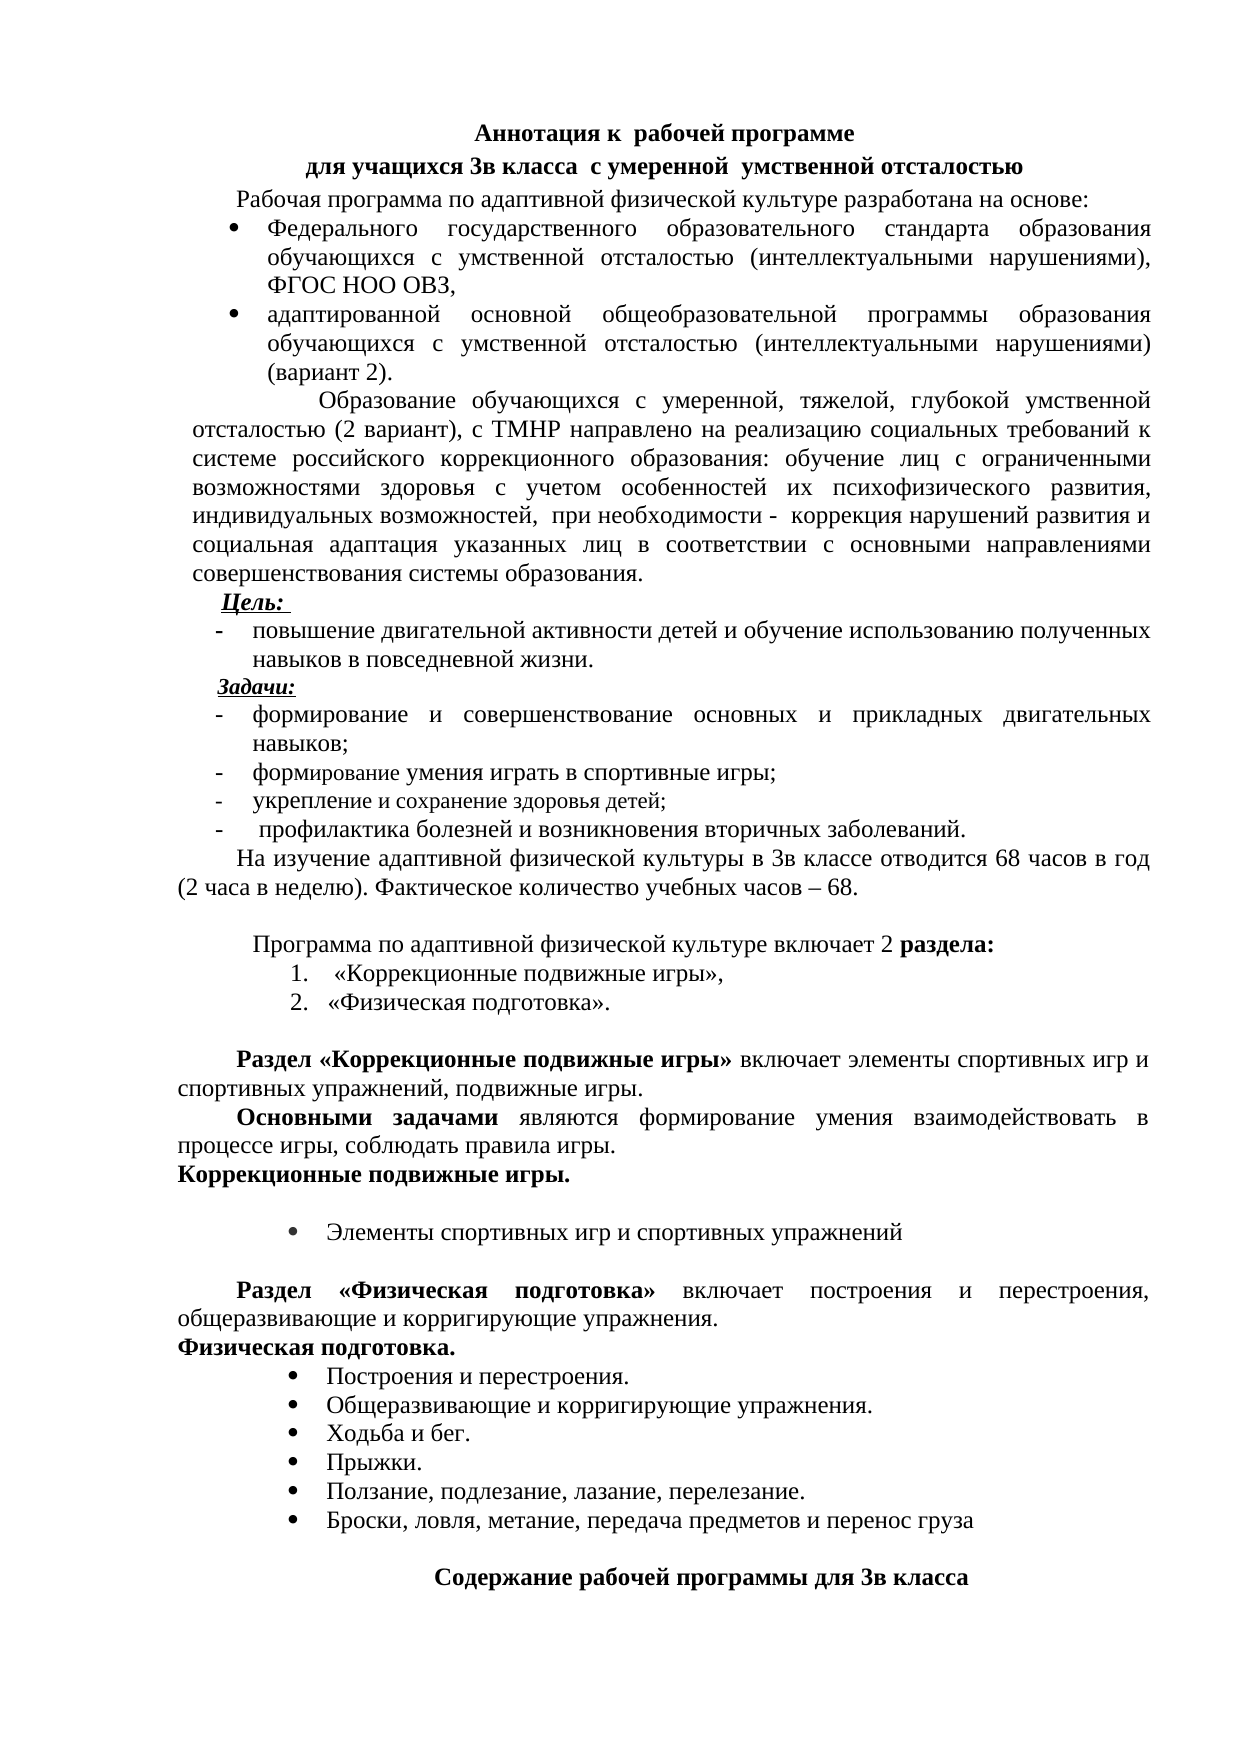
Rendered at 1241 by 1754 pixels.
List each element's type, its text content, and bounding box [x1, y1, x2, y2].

text Рабочая программа по адаптивной физической культуре разработана на основе: [192, 184, 1152, 213]
list профилактика болезней и возникновения вторичных заболеваний. [215, 814, 1152, 843]
list Построения и перестроения. [288, 1361, 1152, 1390]
text Физическая подготовка. [177, 1332, 1152, 1361]
list формирование умения играть в спортивные игры; [215, 757, 1152, 786]
text Основными задачами являются формирование умения взаимодействовать в процессе игры, соблюдать правила игры. [177, 1102, 1149, 1159]
list Броски, ловля, метание, передача предметов и перенос груза [288, 1505, 1152, 1533]
list повышение двигательной активности детей и обучение использованию полученных навыков в повседневной жизни. [215, 615, 1152, 673]
list «Коррекционные подвижные игры», [290, 958, 1149, 987]
text На изучение адаптивной физической культуры в 3в классе отводится 68 часов в год (2 часа в неделю). Фактическое количество учебных часов – 68. [177, 843, 1152, 901]
list Ползание, подлезание, лазание, перелезание. [288, 1476, 1152, 1505]
list укрепление и сохранение здоровья детей; [215, 786, 1152, 814]
text Цель: [177, 587, 1152, 615]
text для учащихся 3в класса с умеренной умственной отсталостью [177, 151, 1152, 180]
text Раздел «Физическая подготовка» включает построения и перестроения, общеразвивающие и корригирующие упражнения. [177, 1275, 1149, 1332]
text Задачи: [177, 673, 1152, 699]
list Федерального государственного образовательного стандарта образования обучающихся с умственной отсталостью (интеллектуальными нарушениями), ФГОС НОО ОВЗ, [229, 213, 1152, 299]
list Прыжки. [288, 1447, 1152, 1476]
list Общеразвивающие и корригирующие упражнения. [288, 1390, 1152, 1418]
text Образование обучающихся с умеренной, тяжелой, глубокой умственной отсталостью (2 вариант), с ТМНР направлено на реализацию социальных требований к системе российского коррекционного образования: обучение лиц с ограниченными возможностями здоровья с учетом особенностей их психофизического развития, индивидуальных возможностей, при необходимости - коррекция нарушений развития и социальная адаптация указанных лиц в соответствии с основными направлениями совершенствования системы образования. [192, 385, 1152, 587]
text Раздел «Коррекционные подвижные игры» включает элементы спортивных игр и спортивных упражнений, подвижные игры. [177, 1044, 1149, 1102]
text Аннотация к рабочей программе [177, 118, 1152, 147]
text Программа по адаптивной физической культуре включает 2 раздела: [179, 929, 1149, 958]
list Ходьба и бег. [288, 1418, 1152, 1447]
list Элементы спортивных игр и спортивных упражнений [288, 1217, 1152, 1246]
text Коррекционные подвижные игры. [177, 1159, 1152, 1188]
list адаптированной основной общеобразовательной программы образования обучающихся с умственной отсталостью (интеллектуальными нарушениями) (вариант 2). [229, 299, 1152, 385]
list формирование и совершенствование основных и прикладных двигательных навыков; [215, 699, 1152, 757]
list «Физическая подготовка». [290, 987, 1149, 1016]
text Содержание рабочей программы для 3в класса [177, 1562, 1152, 1591]
